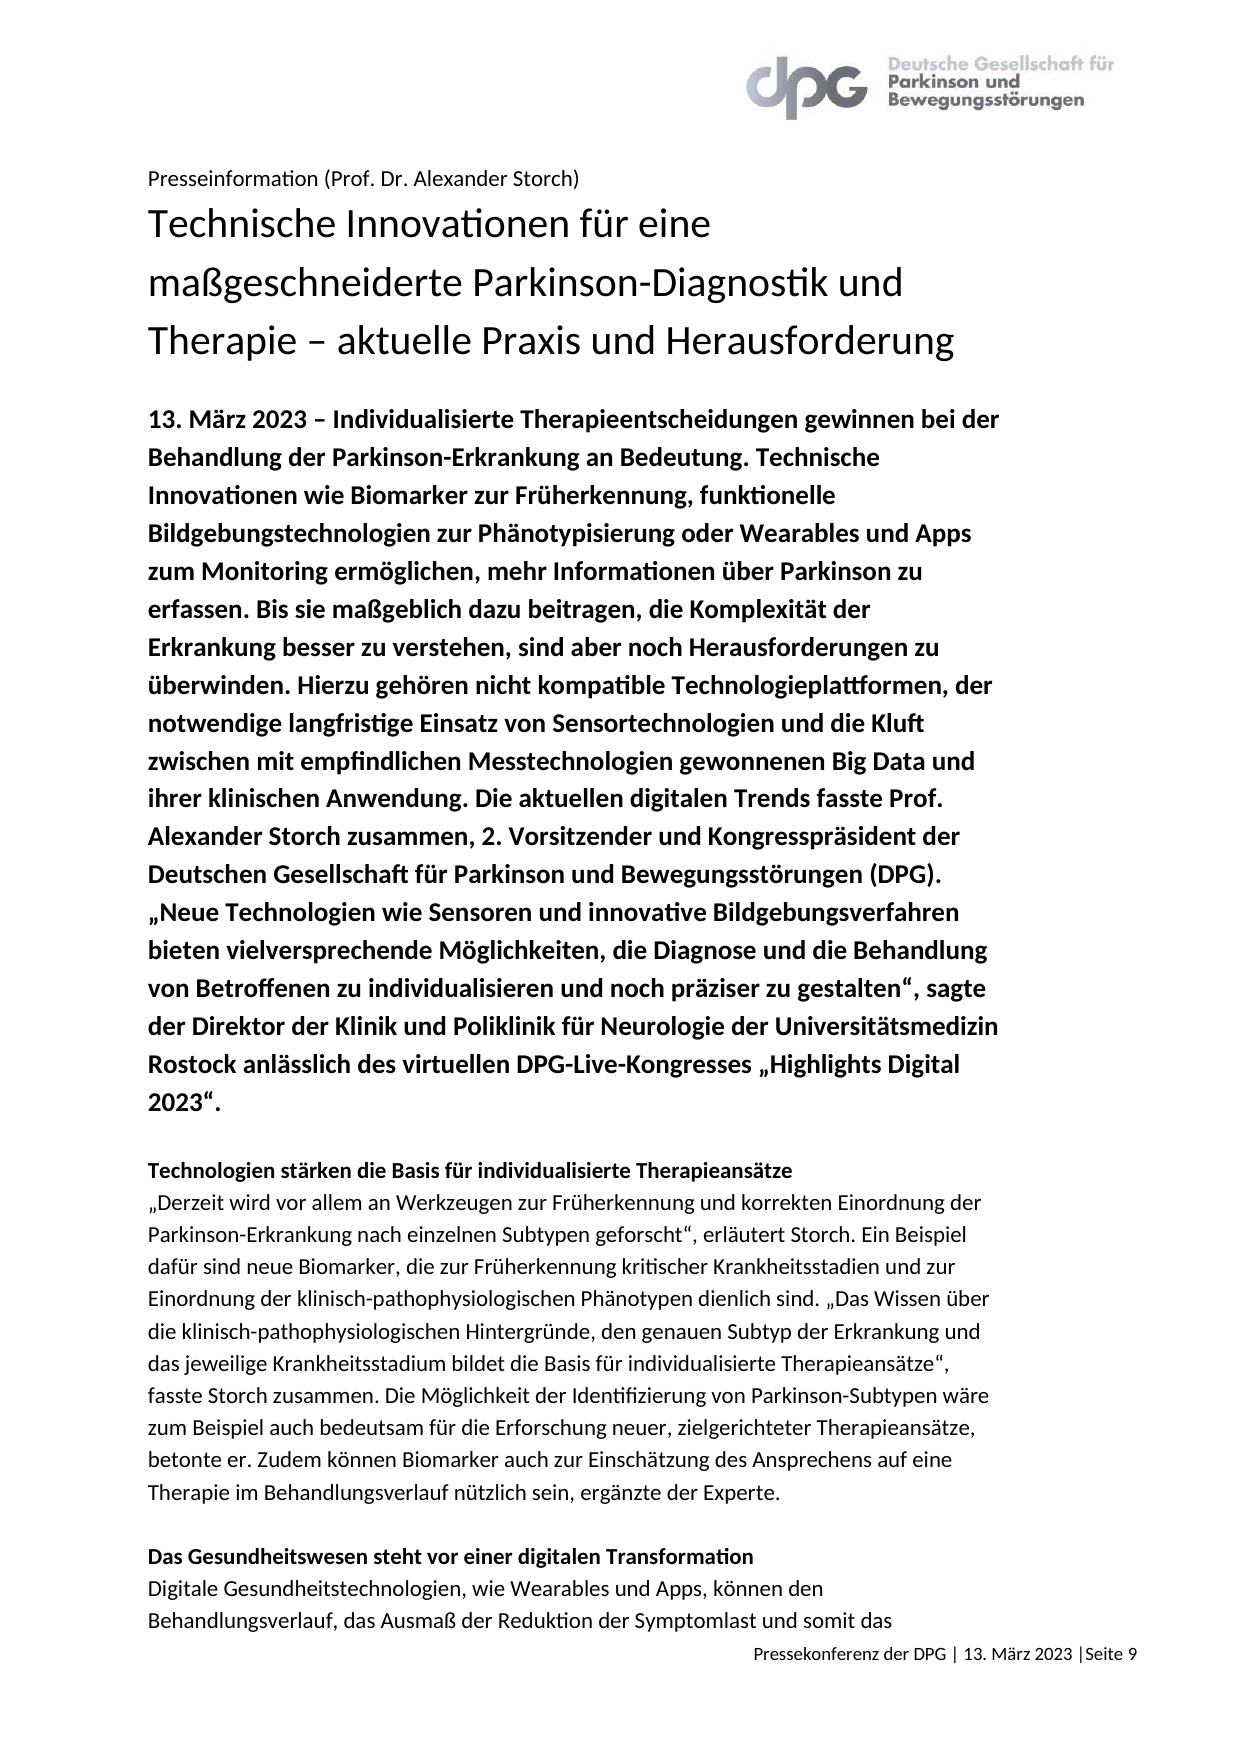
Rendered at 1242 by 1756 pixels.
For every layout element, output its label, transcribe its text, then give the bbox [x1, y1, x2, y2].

text 13. März 2023 – Individualisierte Therapieentscheidungen gewinnen bei der Behandlung der Parkinson-Erkrankung an Bedeutung. Technische Innovationen wie Biomarker zur Früherkennung, funktionelle Bildgebungstechnologien zur Phänotypisierung oder Wearables und Apps zum Monitoring ermöglichen, mehr Informationen über Parkinson zu erfassen. Bis sie maßgeblich dazu beitragen, die Komplexität der Erkrankung besser zu verstehen, sind aber noch Herausforderungen zu überwinden. Hierzu gehören nicht kompatible Technologieplattformen, der notwendige langfristige Einsatz von Sensortechnologien und die Kluft zwischen mit empfindlichen Messtechnologien gewonnenen Big Data und ihrer klinischen Anwendung. Die aktuellen digitalen Trends fasste Prof. Alexander Storch zusammen, 2. Vorsitzender und Kongresspräsident der Deutschen Gesellschaft für Parkinson und Bewegungsstörungen (DPG). „Neue Technologien wie Sensoren und innovative Bildgebungsverfahren bieten vielversprechende Möglichkeiten, die Diagnose und die Behandlung von Betroffenen zu individualisieren und noch präziser zu gestalten“, sagte der Direktor der Klinik und Poliklinik für Neurologie der Universitätsmedizin Rostock anlässlich des virtuellen DPG-Live-Kongresses „Highlights Digital 2023“. [148, 402, 1004, 1118]
text Technische Innovationen für eine maßgeschneiderte Parkinson-Diagnostik und Therapie – aktuelle Praxis und Herausforderung [148, 197, 1004, 397]
text Technologien stärken die Basis für individualisierte Therapieansätze [148, 1156, 1004, 1184]
picture [746, 55, 1114, 120]
text Das Gesundheitswesen steht vor einer digitalen Transformation [148, 1542, 1004, 1570]
text Presseinformation (Prof. Dr. Alexander Storch) [148, 164, 1004, 192]
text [148, 1574, 1004, 1634]
text „Derzeit wird vor allem an Werkzeugen zur Früherkennung und korrekten Einordnung der Parkinson-Erkrankung nach einzelnen Subtypen geforscht“, erläutert Storch. Ein Beispiel dafür sind neue Biomarker, die zur Früherkennung kritischer Krankheitsstadien und zur Einordnung der klinisch-pathophysiologischen Phänotypen dienlich sind. „Das Wissen über die klinisch-pathophysiologischen Hintergründe, den genauen Subtyp der Erkrankung und das jeweilige Krankheitsstadium bildet die Basis für individualisierte Therapieansätze“, fasste Storch zusammen. Die Möglichkeit der Identifizierung von Parkinson-Subtypen wäre zum Beispiel auch bedeutsam für die Erforschung neuer, zielgerichteter Therapieansätze, betonte er. Zudem können Biomarker auch zur Einschätzung des Ansprechens auf eine Therapie im Behandlungsverlauf nützlich sein, ergänzte der Experte. [148, 1188, 1004, 1506]
